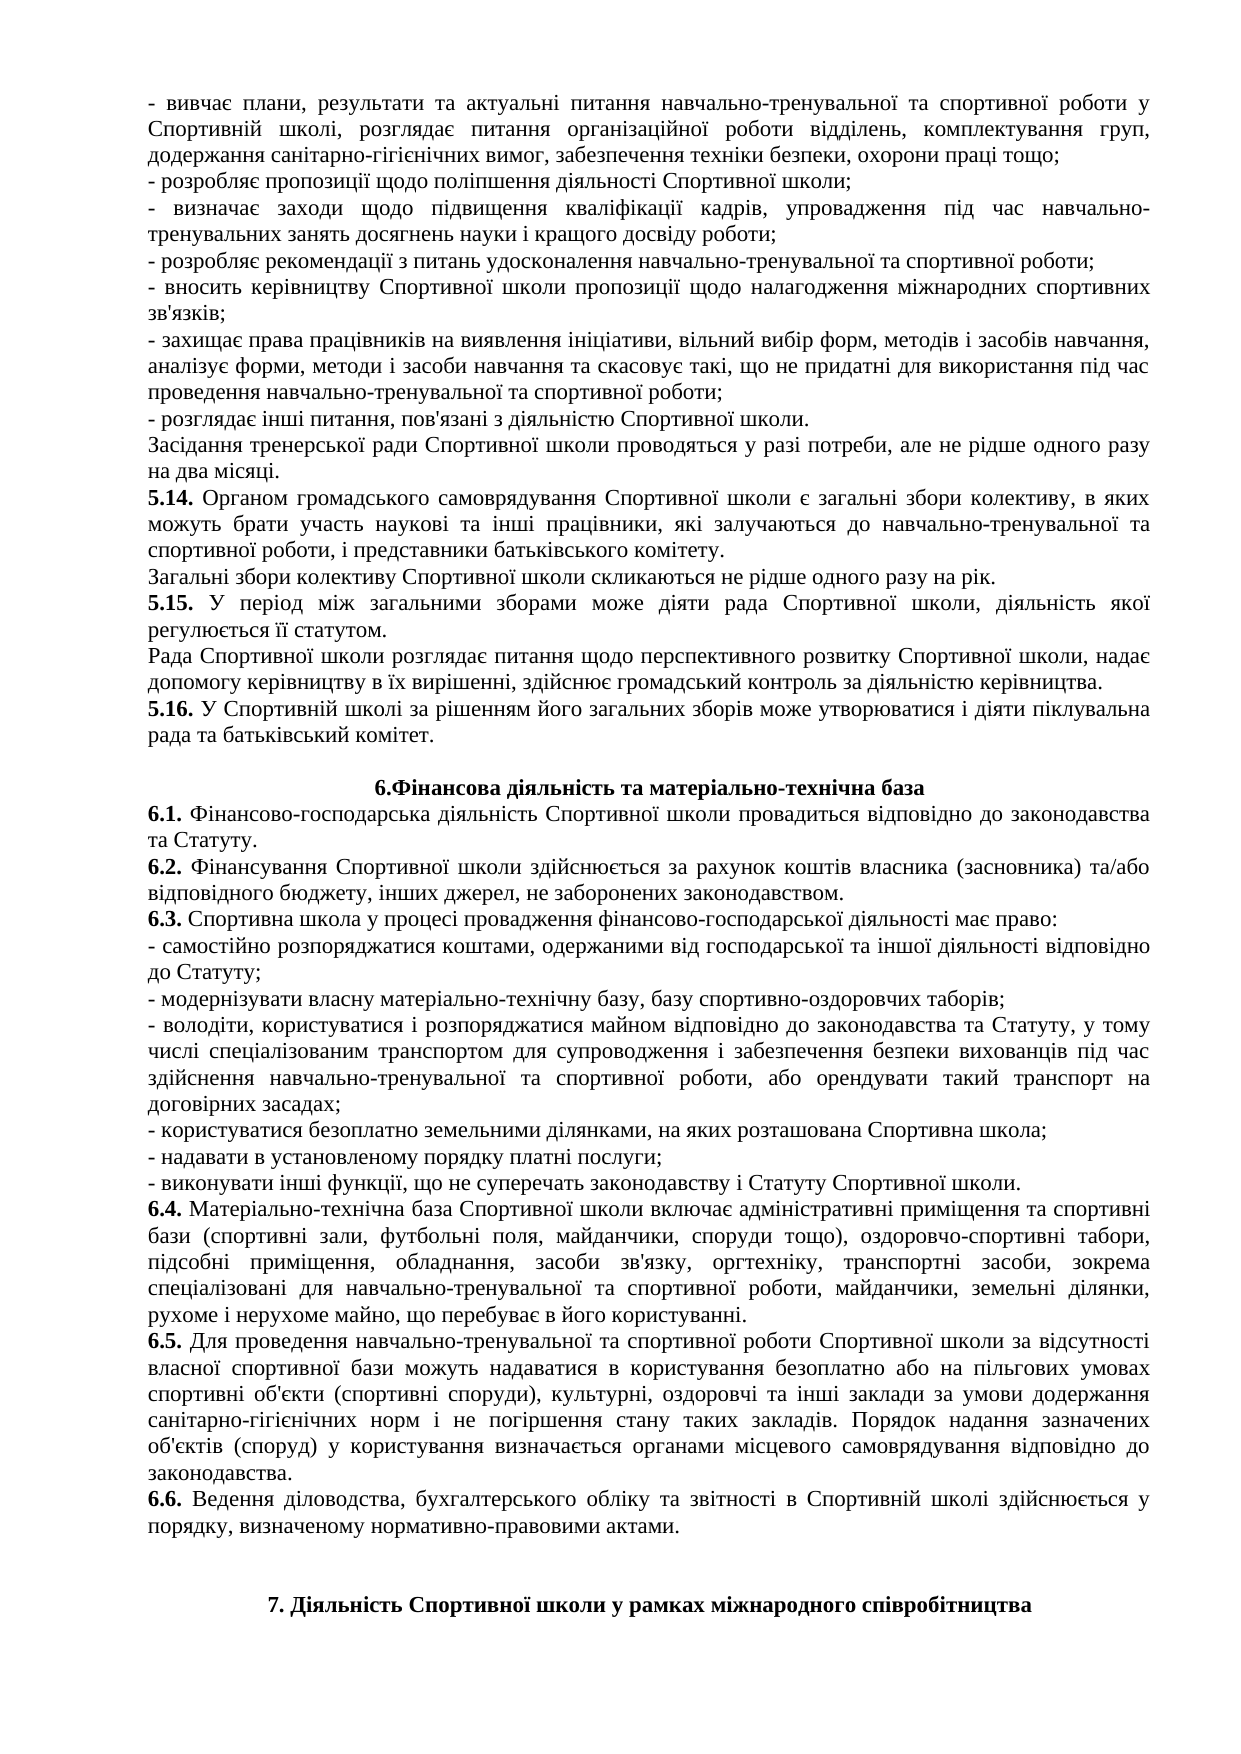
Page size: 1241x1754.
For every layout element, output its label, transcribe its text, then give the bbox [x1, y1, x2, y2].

text 6.4. Матеріально-технічна база Спортивної школи включає адміністративні приміщення та спортивні бази (спортивні зали, футбольні поля, майданчики, споруди тощо), оздоровчо-спортивні табори, підсобні приміщення, обладнання, засоби зв'язку, оргтехніку, транспортні засоби, зокрема спеціалізовані для навчально-тренувальної та спортивної роботи, майданчики, земельні ділянки, рухоме і нерухоме майно, що перебуває в його користуванні. [148, 1195, 1152, 1327]
text 6.Фінансова діяльність та матеріально-технічна база [148, 774, 1152, 800]
text 6.2. Фінансування Спортивної школи здійснюється за рахунок коштів власника (засновника) та/або відповідного бюджету, інших джерел, не заборонених законодавством. [148, 853, 1152, 906]
text - виконувати інші функції, що не суперечать законодавству і Статуту Спортивної школи. [148, 1169, 1152, 1195]
text 7. Діяльність Спортивної школи у рамках міжнародного співробітництва [148, 1591, 1152, 1617]
text - захищає права працівників на виявлення ініціативи, вільний вибір форм, методів і засобів навчання, аналізує форми, методи і засоби навчання та скасовує такі, що не придатні для використання під час проведення навчально-тренувальної та спортивної роботи; [148, 326, 1152, 405]
text - визначає заходи щодо підвищення кваліфікації кадрів, упровадження під час навчально-тренувальних занять досягнень науки і кращого досвіду роботи; [148, 194, 1152, 247]
text 5.14. Органом громадського самоврядування Спортивної школи є загальні збори колективу, в яких можуть брати участь наукові та інші працівники, які залучаються до навчально-тренувальної та спортивної роботи, і представники батьківського комітету. [148, 484, 1152, 563]
text - розробляє рекомендації з питань удосконалення навчально-тренувальної та спортивної роботи; [148, 247, 1152, 273]
text 5.16. У Спортивній школі за рішенням його загальних зборів може утворюватися і діяти піклувальна рада та батьківський комітет. [148, 695, 1152, 747]
text - вивчає плани, результати та актуальні питання навчально-тренувальної та спортивної роботи у Спортивній школі, розглядає питання організаційної роботи відділень, комплектування груп, додержання санітарно-гігієнічних вимог, забезпечення техніки безпеки, охорони праці тощо; [148, 88, 1152, 168]
text 5.15. У період між загальними зборами може діяти рада Спортивної школи, діяльність якої регулюється її статутом. [148, 589, 1152, 642]
text 6.5. Для проведення навчально-тренувальної та спортивної роботи Спортивної школи за відсутності власної спортивної бази можуть надаватися в користування безоплатно або на пільгових умовах спортивні об'єкти (спортивні споруди), культурні, оздоровчі та інші заклади за умови додержання санітарно-гігієнічних норм і не погіршення стану таких закладів. Порядок надання зазначених об'єктів (споруд) у користування визначається органами місцевого самоврядування відповідно до законодавства. [148, 1327, 1152, 1485]
text 6.3. Спортивна школа у процесі провадження фінансово-господарської діяльності має право: [148, 906, 1152, 932]
text Рада Спортивної школи розглядає питання щодо перспективного розвитку Спортивної школи, надає допомогу керівництву в їх вирішенні, здійснює громадський контроль за діяльністю керівництва. [148, 642, 1152, 695]
text - розробляє пропозиції щодо поліпшення діяльності Спортивної школи; [148, 168, 1152, 194]
text 6.6. Ведення діловодства, бухгалтерського обліку та звітності в Спортивній школі здійснюється у порядку, визначеному нормативно-правовими актами. [148, 1485, 1152, 1538]
text - самостійно розпоряджатися коштами, одержаними від господарської та іншої діяльності відповідно до Статуту; [148, 932, 1152, 984]
text - надавати в установленому порядку платні послуги; [148, 1143, 1152, 1169]
text - вносить керівництву Спортивної школи пропозиції щодо налагодження міжнародних спортивних зв'язків; [148, 273, 1152, 326]
text - володіти, користуватися і розпоряджатися майном відповідно до законодавства та Статуту, у тому числі спеціалізованим транспортом для супроводження і забезпечення безпеки вихованців під час здійснення навчально-тренувальної та спортивної роботи, або орендувати такий транспорт на договірних засадах; [148, 1011, 1152, 1116]
text - розглядає інші питання, пов'язані з діяльністю Спортивної школи. [148, 405, 1152, 431]
text - модернізувати власну матеріально-технічну базу, базу спортивно-оздоровчих таборів; [148, 984, 1152, 1011]
text 6.1. Фінансово-господарська діяльність Спортивної школи провадиться відповідно до законодавства та Статуту. [148, 800, 1152, 853]
text Загальні збори колективу Спортивної школи скликаються не рідше одного разу на рік. [148, 563, 1152, 589]
text - користуватися безоплатно земельними ділянками, на яких розташована Спортивна школа; [148, 1116, 1152, 1143]
text Засідання тренерської ради Спортивної школи проводяться у разі потреби, але не рідше одного разу на два місяці. [148, 431, 1152, 484]
